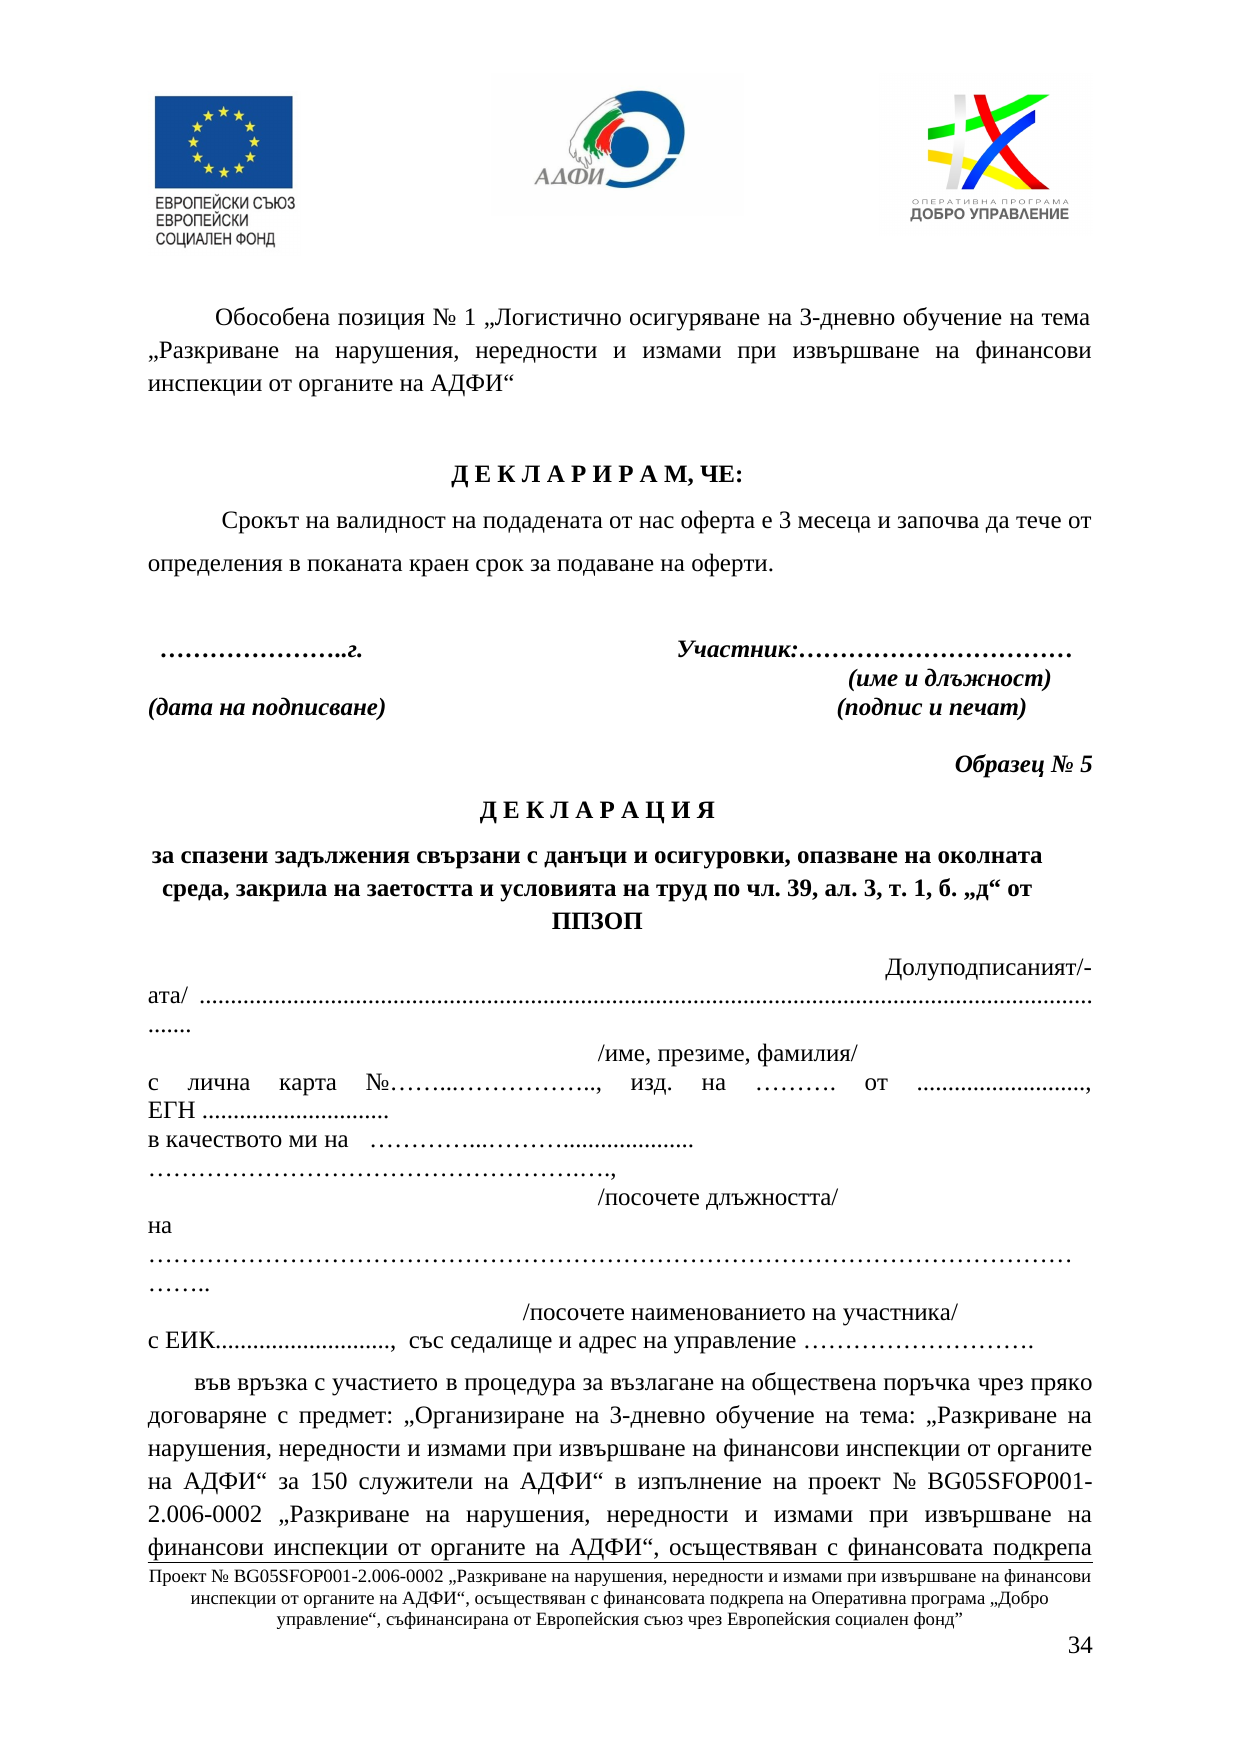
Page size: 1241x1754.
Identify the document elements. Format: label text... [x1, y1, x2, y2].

text на ……………………………………………………………………………………………………….. [148, 1211, 1093, 1297]
text с лична карта №……...…………….., изд. на ………. от ..........................., ЕГН .............................. [148, 1067, 1093, 1124]
text Долуподписаният/-ата/ ...................................................................................................................................................... [148, 952, 1093, 1038]
text Образец № 5 [148, 749, 1093, 778]
text Д Е К Л А Р А Ц И Я [148, 795, 1047, 823]
text …………………..г. Участник:…………………………… [148, 634, 1093, 663]
text Д Е К Л А Р И Р А М, ЧЕ: [148, 459, 1047, 488]
text с ЕИК............................, със седалище и адрес на управление ………………………. [148, 1326, 1093, 1354]
picture [147, 91, 301, 256]
text Обособена позиция № 1 „Логистично осигуряване на 3-дневно обучение на тема „Разкриване на нарушения, нередности и измами при извършване на финансови инспекции от органите на АДФИ“ [148, 302, 1093, 397]
picture [879, 73, 1093, 236]
text /посочете наименованието на участника/ [523, 1297, 1093, 1326]
text /посочете длъжността/ [523, 1182, 1093, 1211]
text /име, презиме, фамилия/ [523, 1038, 1093, 1067]
text за спазени задължения свързани с данъци и осигуровки, опазване на околната среда, закрила на заетостта и условията на труд по чл. 39, ал. 3, т. 1, б. „д“ от ППЗОП [148, 840, 1047, 935]
text (име и длъжност) [148, 663, 1093, 692]
picture [491, 73, 745, 216]
text (дата на подписване) (подпис и печат) [148, 692, 1093, 721]
text Срокът на валидност на подадената от нас оферта е 3 месеца и започва да тече от определения в поканата краен срок за подаване на оферти. [148, 505, 1093, 577]
text в качеството ми на …………...……….....................…………………………………………….…., [148, 1124, 1093, 1182]
